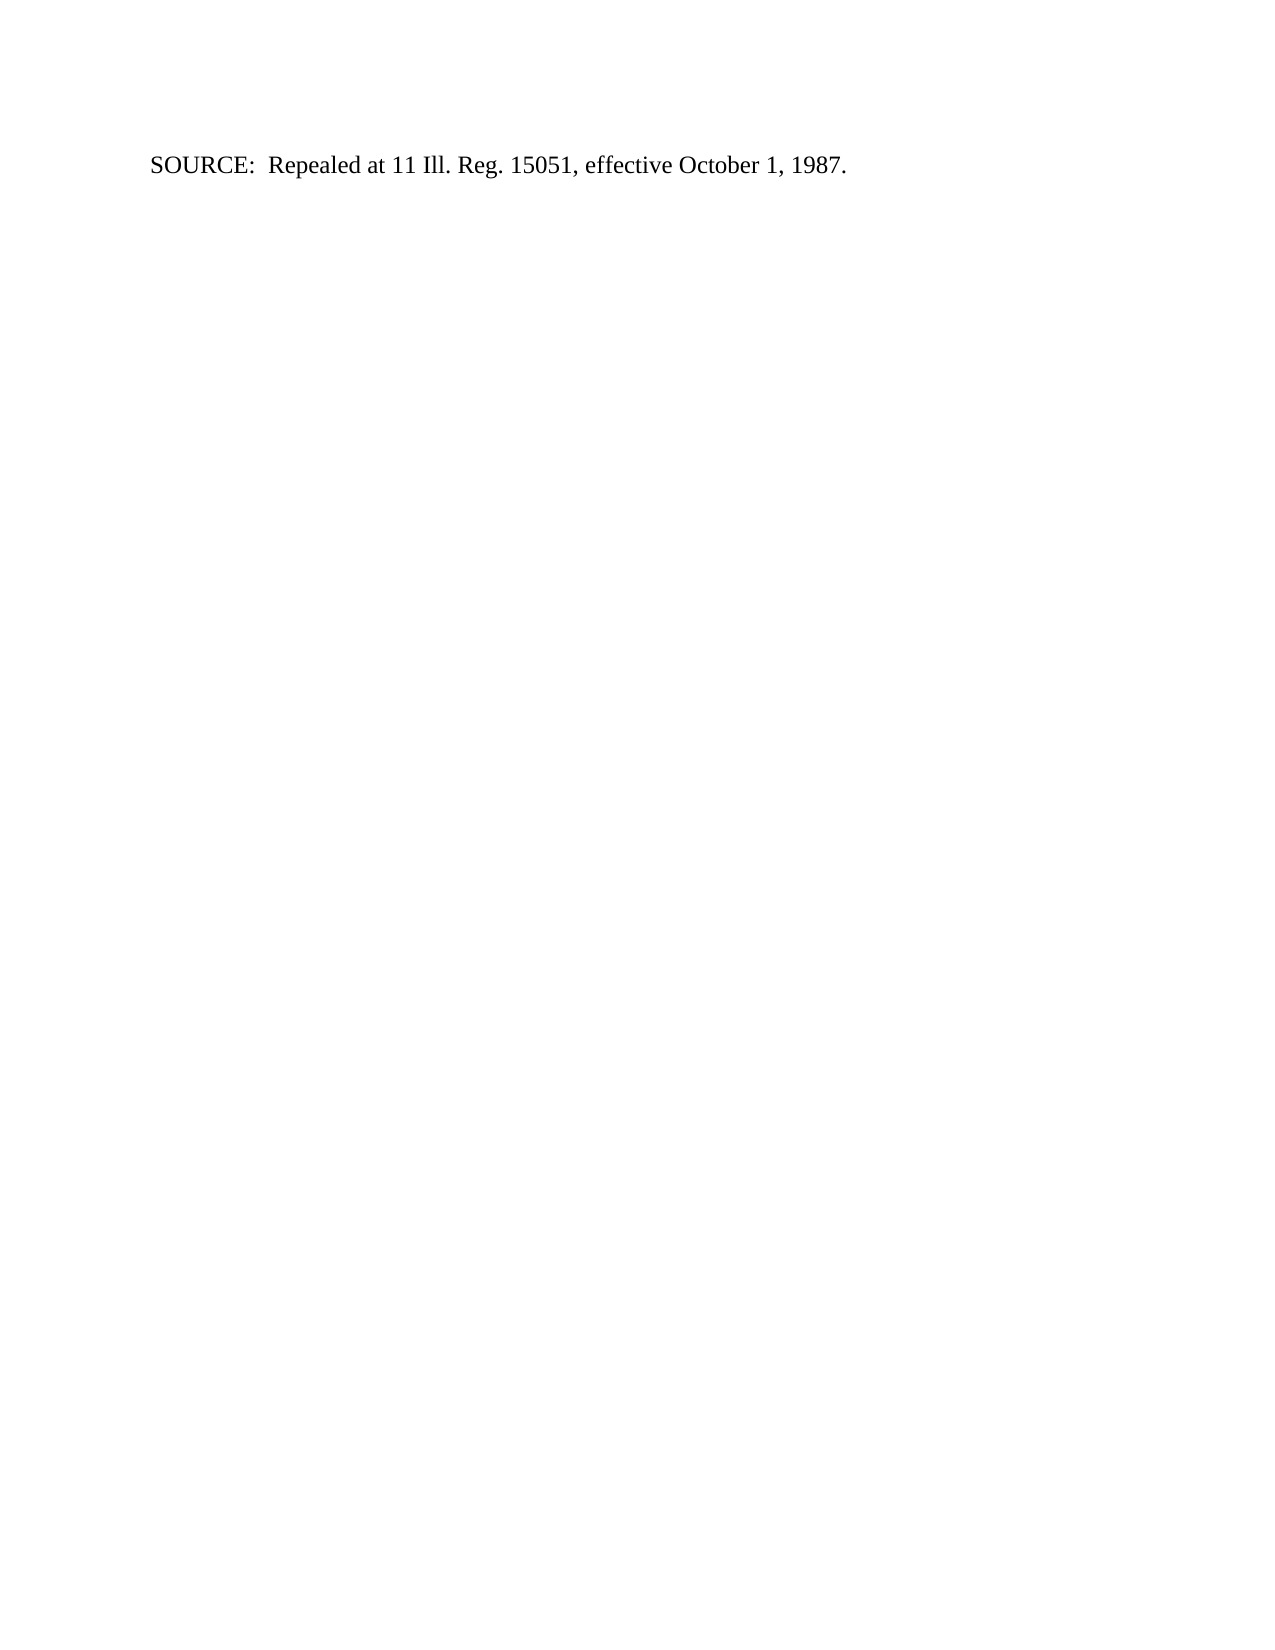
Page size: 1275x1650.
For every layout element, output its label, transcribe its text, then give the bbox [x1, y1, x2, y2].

text SOURCE: Repealed at 11 Ill. Reg. 15051, effective October 1, 1987. [150, 150, 1125, 179]
